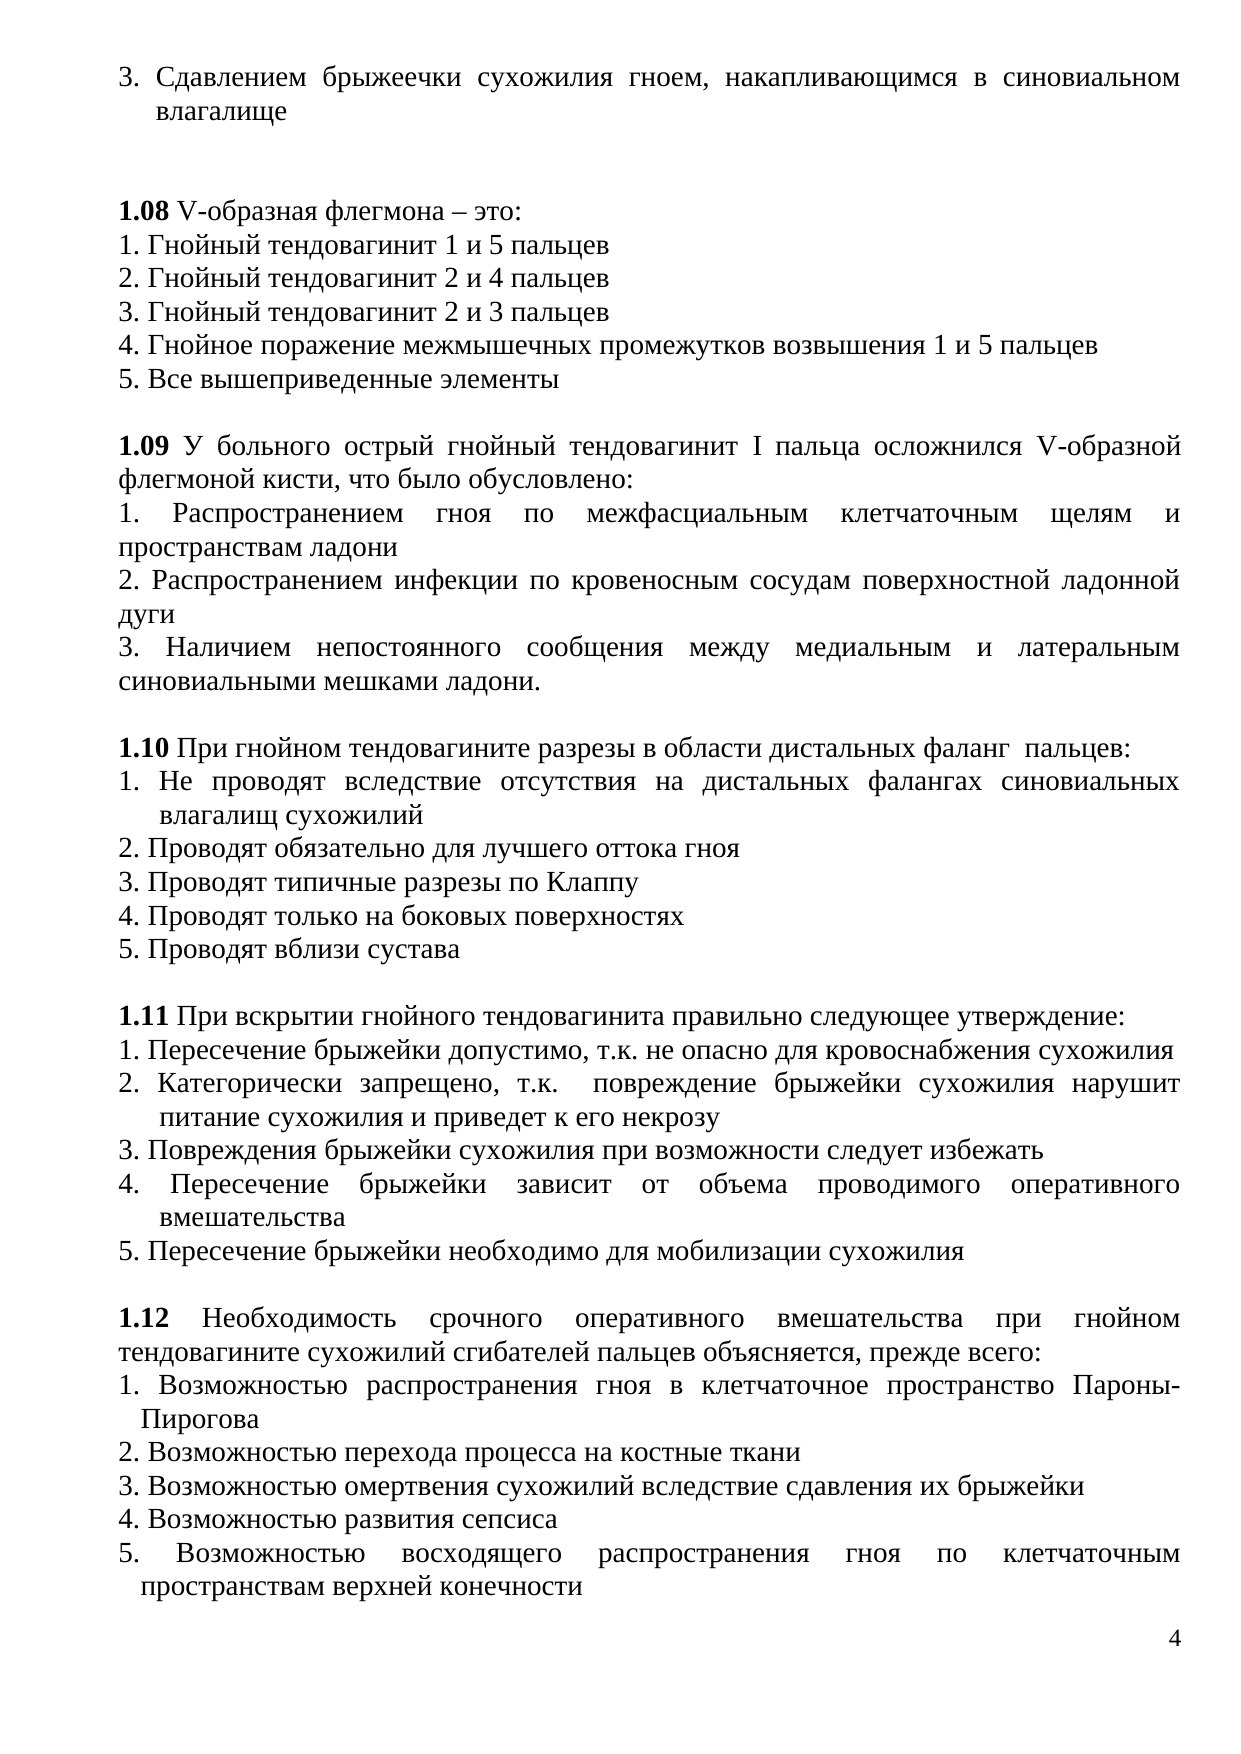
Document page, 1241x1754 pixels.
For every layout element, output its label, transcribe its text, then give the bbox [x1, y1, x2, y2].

text 4. Пересечение брыжейки зависит от объема проводимого оперативного вмешательства [118, 1166, 1181, 1233]
text 1. Гнойный тендовагинит 1 и 5 пальцев [118, 227, 1181, 260]
text 4. Гнойное поражение межмышечных промежутков возвышения 1 и 5 пальцев [118, 327, 1181, 361]
text 5. Проводят вблизи сустава [118, 931, 1181, 965]
text 1. Пересечение брыжейки допустимо, т.к. не опасно для кровоснабжения сухожилия [118, 1032, 1181, 1065]
text 3. Повреждения брыжейки сухожилия при возможности следует избежать [118, 1132, 1181, 1166]
text 4. Проводят только на боковых поверхностях [118, 898, 1181, 931]
text 5. Возможностью восходящего распространения гноя по клетчаточным пространствам верхней конечности [118, 1535, 1181, 1602]
text 4. Возможностью развития сепсиса [118, 1501, 1181, 1535]
text 1. Не проводят вследствие отсутствия на дистальных фалангах синовиальных влагалищ сухожилий [118, 763, 1181, 831]
text 3. Наличием непостоянного сообщения между медиальным и латеральным синовиальными мешками ладони. [118, 629, 1181, 696]
text 3. Проводят типичные разрезы по Клаппу [118, 864, 1181, 898]
text 1.10 При гнойном тендовагините разрезы в области дистальных фаланг пальцев: [118, 730, 1181, 763]
text 5. Пересечение брыжейки необходимо для мобилизации сухожилия [118, 1233, 1181, 1267]
text 1.08 V-образная флегмона – это: [118, 193, 1181, 227]
text 2. Проводят обязательно для лучшего оттока гноя [118, 831, 1181, 864]
text 1.11 При вскрытии гнойного тендовагинита правильно следующее утверждение: [118, 998, 1181, 1032]
text 2. Гнойный тендовагинит 2 и 4 пальцев [118, 260, 1181, 294]
text 2. Распространением инфекции по кровеносным сосудам поверхностной ладонной дуги [118, 562, 1181, 629]
text 2. Возможностью перехода процесса на костные ткани [118, 1434, 1181, 1468]
text 3. Гнойный тендовагинит 2 и 3 пальцев [118, 294, 1181, 327]
text 2. Категорически запрещено, т.к. повреждение брыжейки сухожилия нарушит питание сухожилия и приведет к его некрозу [118, 1065, 1181, 1132]
text 5. Все вышеприведенные элементы [118, 361, 1181, 394]
text 3. Возможностью омертвения сухожилий вследствие сдавления их брыжейки [118, 1468, 1181, 1501]
text 1.09 У больного острый гнойный тендовагинит I пальца осложнился V-образной флегмоной кисти, что было обусловлено: [118, 428, 1181, 495]
text 1.12 Необходимость срочного оперативного вмешательства при гнойном тендовагините сухожилий сгибателей пальцев объясняется, прежде всего: [118, 1300, 1181, 1367]
text 3. Сдавлением брыжеечки сухожилия гноем, накапливающимся в синовиальном влагалище [118, 59, 1181, 126]
text 1. Распространением гноя по межфасциальным клетчаточным щелям и пространствам ладони [118, 495, 1181, 562]
text 1. Возможностью распространения гноя в клетчаточное пространство Пароны-Пирогова [118, 1367, 1181, 1434]
